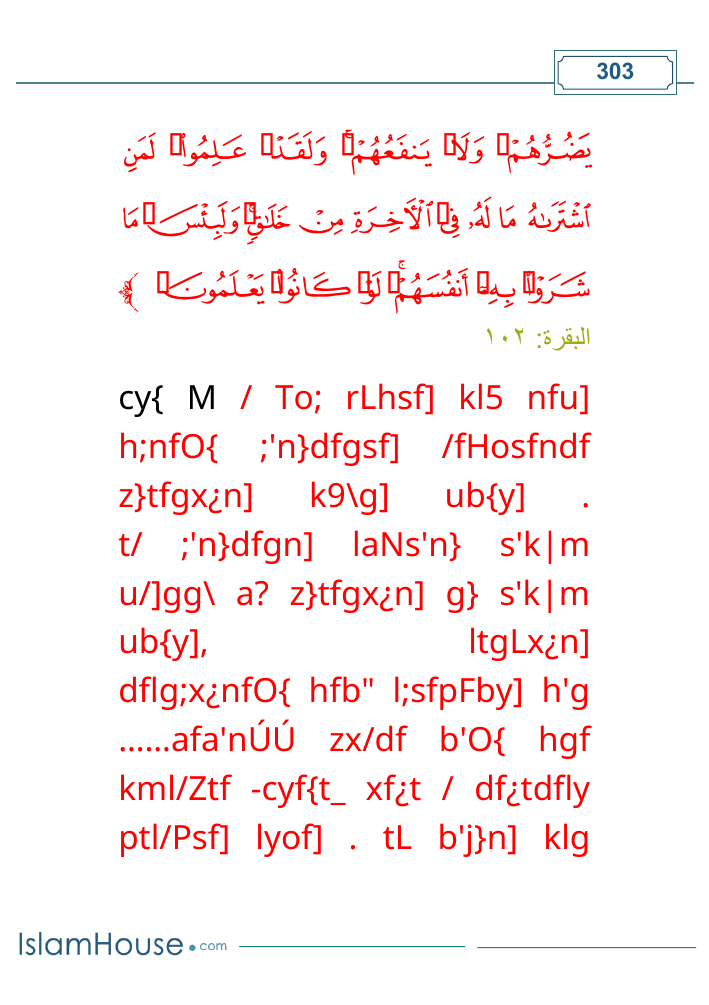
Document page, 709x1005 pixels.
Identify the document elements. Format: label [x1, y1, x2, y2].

text [118, 118, 591, 354]
picture [471, 929, 697, 962]
text [118, 373, 591, 859]
picture [12, 928, 466, 961]
